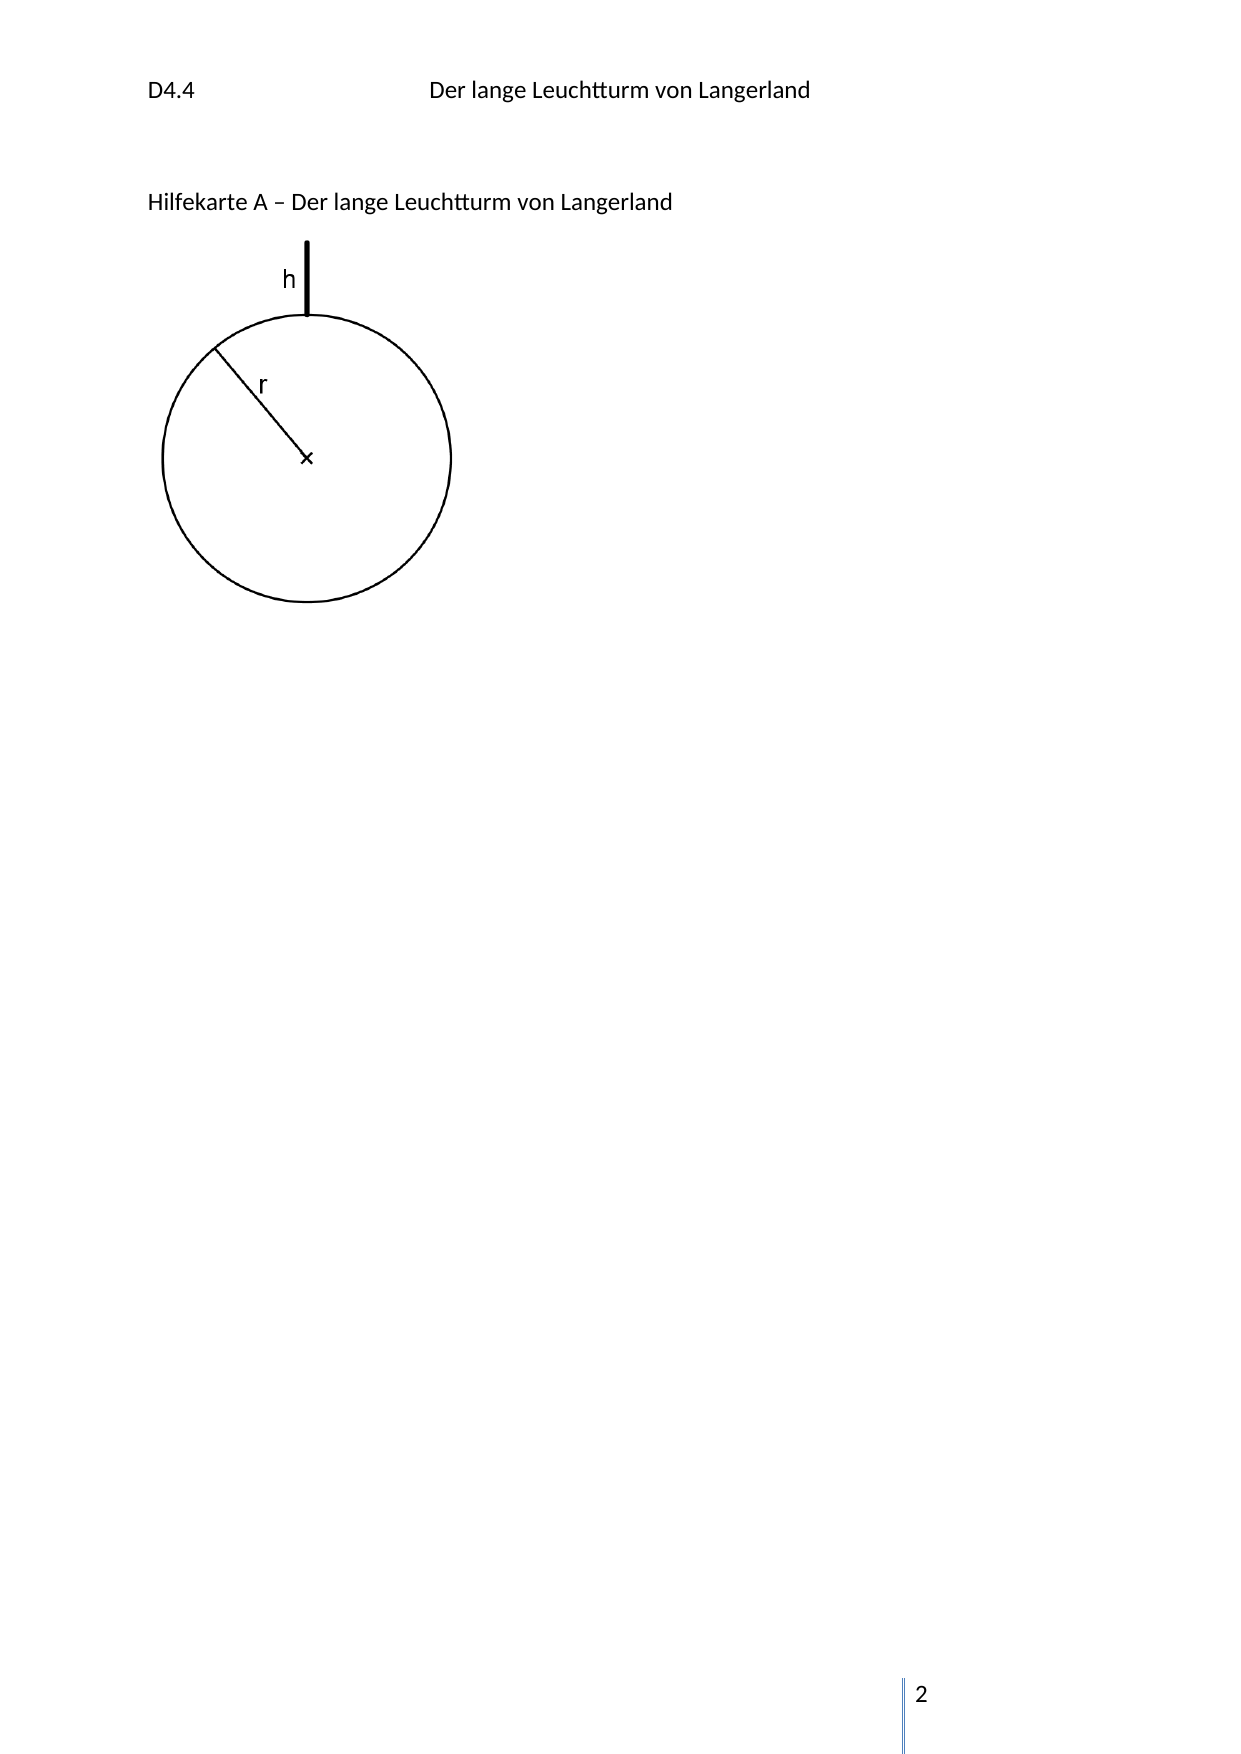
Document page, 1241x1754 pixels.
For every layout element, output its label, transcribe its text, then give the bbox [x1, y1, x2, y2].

subtitle Hilfekarte A – Der lange Leuchtturm von Langerland [148, 186, 1093, 217]
picture [147, 221, 468, 623]
